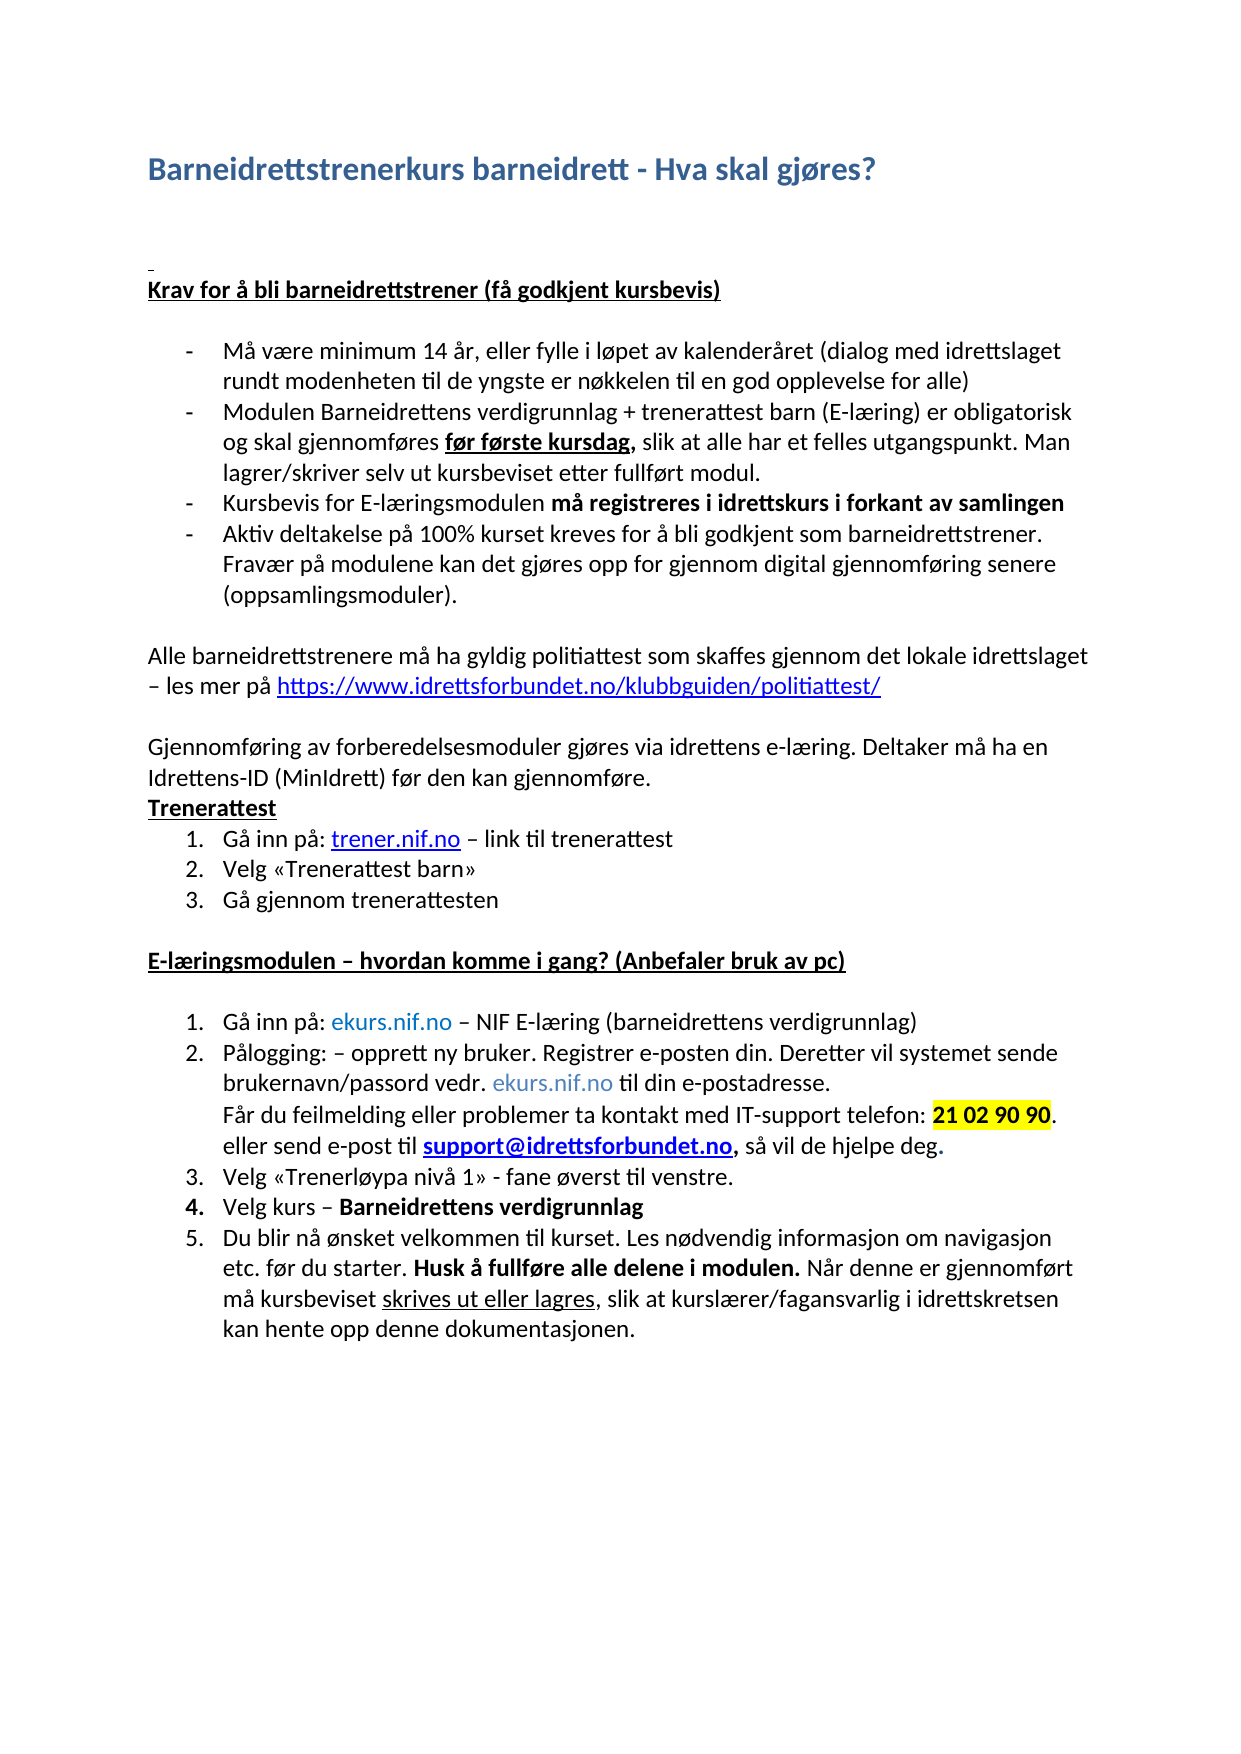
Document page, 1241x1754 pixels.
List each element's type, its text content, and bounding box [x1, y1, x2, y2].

text Krav for å bli barneidrettstrener (få godkjent kursbevis) [148, 274, 1093, 304]
list Du blir nå ønsket velkommen til kurset. Les nødvendig informasjon om navigasjon etc. før du starter. Husk å fullføre alle delene i modulen. Når denne er gjennomført må kursbeviset skrives ut eller lagres, slik at kurslærer/fagansvarlig i idrettskretsen kan hente opp denne dokumentasjonen. [185, 1222, 1093, 1344]
list Må være minimum 14 år, eller fylle i løpet av kalenderåret (dialog med idrettslaget rundt modenheten til de yngste er nøkkelen til en god opplevelse for alle) [185, 335, 1093, 396]
list Aktiv deltakelse på 100% kurset kreves for å bli godkjent som barneidrettstrener. Fravær på modulene kan det gjøres opp for gjennom digital gjennomføring senere (oppsamlingsmoduler). [185, 518, 1093, 609]
list Velg «Trenerattest barn» [185, 854, 1093, 884]
list Gå inn på: ekurs.nif.no – NIF E-læring (barneidrettens verdigrunnlag) [185, 1006, 1093, 1037]
text Barneidrettstrenerkurs barneidrett - Hva skal gjøres? [148, 148, 1093, 188]
text Får du feilmelding eller problemer ta kontakt med IT-support telefon: 21 02 90 90. eller send e-post til support@idrettsforbundet.no, så vil de hjelpe deg. [223, 1099, 1093, 1161]
list Pålogging: – opprett ny bruker. Registrer e-posten din. Deretter vil systemet sende brukernavn/passord vedr. ekurs.nif.no til din e-postadresse. [185, 1037, 1093, 1098]
list Gå inn på: trener.nif.no – link til trenerattest [185, 823, 1093, 854]
list Gå gjennom trenerattesten [185, 884, 1093, 915]
text Trenerattest [148, 793, 1093, 823]
list Modulen Barneidrettens verdigrunnlag + trenerattest barn (E-læring) er obligatorisk og skal gjennomføres før første kursdag, slik at alle har et felles utgangspunkt. Man lagrer/skriver selv ut kursbeviset etter fullført modul. [185, 396, 1093, 487]
list Velg kurs – Barneidrettens verdigrunnlag [185, 1191, 1093, 1222]
list Velg «Trenerløypa nivå 1» - fane øverst til venstre. [185, 1161, 1093, 1191]
text Alle barneidrettstrenere må ha gyldig politiattest som skaffes gjennom det lokale idrettslaget – les mer på https://www.idrettsforbundet.no/klubbguiden/politiattest/ [148, 640, 1093, 701]
text E-læringsmodulen – hvordan komme i gang? (Anbefaler bruk av pc) [148, 945, 1093, 976]
text Gjennomføring av forberedelsesmoduler gjøres via idrettens e-læring. Deltaker må ha en Idrettens-ID (MinIdrett) før den kan gjennomføre. [148, 732, 1093, 793]
list Kursbevis for E-læringsmodulen må registreres i idrettskurs i forkant av samlingen [185, 487, 1093, 518]
